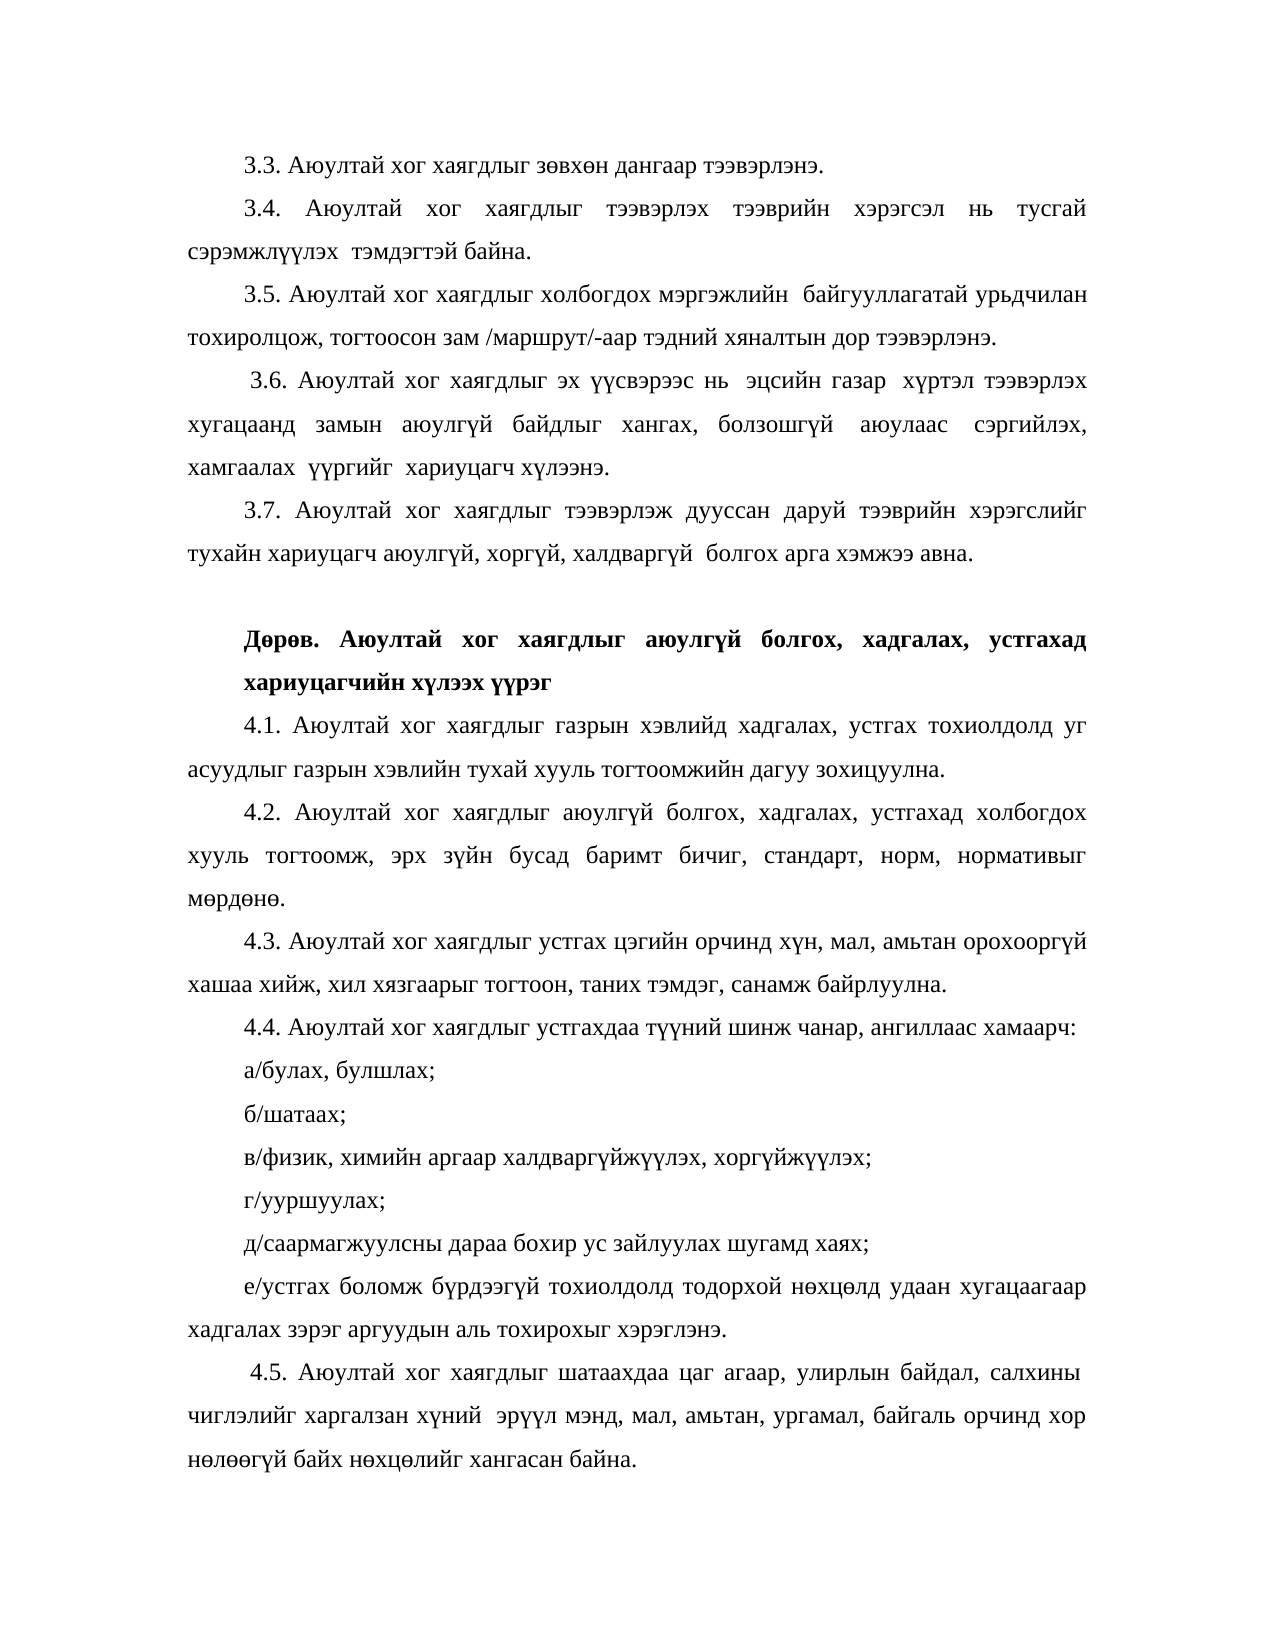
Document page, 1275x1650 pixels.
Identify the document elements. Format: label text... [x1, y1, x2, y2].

text 4.4. Аюултай хог хаягдлыг устгахдаа түүний шинж чанар, ангиллаас хамаарч: [187, 1012, 1087, 1041]
text е/устгах боломж бүрдээгүй тохиолдолд тодорхой нөхцөлд удаан хугацаагаар хадгалах зэрэг аргуудын аль тохирохыг хэрэглэнэ. [187, 1271, 1087, 1343]
text 3.5. Аюултай хог хаягдлыг холбогдох мэргэжлийн байгууллагатай урьдчилан тохиролцож, тогтоосон зам /маршрут/-аар тэдний хяналтын дор тээвэрлэнэ. [187, 279, 1087, 351]
text б/шатаах; [187, 1099, 1087, 1127]
text 4.1. Аюултай хог хаягдлыг газрын хэвлийд хадгалах, устгах тохиолдолд уг асуудлыг газрын хэвлийн тухай хууль тогтоомжийн дагуу зохицуулна. [187, 711, 1087, 782]
text 3.6. Аюултай хог хаягдлыг эх үүсвэрээс нь эцсийн газар хүртэл тээвэрлэх хугацаанд замын аюулгүй байдлыг хангах, болзошгүй аюулаас сэргийлэх, хамгаалах үүргийг хариуцагч хүлээнэ. [187, 366, 1087, 481]
text г/ууршуулах; [187, 1185, 1087, 1214]
text 4.5. Аюултай хог хаягдлыг шатаахдаа цаг агаар, улирлын байдал, салхины чиглэлийг харгалзан хүний эрүүл мэнд, мал, амьтан, ургамал, байгаль орчинд хор нөлөөгүй байх нөхцөлийг хангасан байна. [187, 1357, 1087, 1472]
text в/физик, химийн аргаар халдваргүйжүүлэх, хоргүйжүүлэх; [187, 1142, 1087, 1171]
text Дөрөв. Аюултай хог хаягдлыг аюулгүй болгох, хадгалах, устгахад хариуцагчийн хүлээх үүрэг [244, 624, 1087, 696]
text 3.3. Аюултай хог хаягдлыг зөвхөн дангаар тээвэрлэнэ. [187, 150, 1087, 179]
text д/саармагжуулсны дараа бохир ус зайлуулах шугамд хаях; [187, 1228, 1087, 1257]
text 4.2. Аюултай хог хаягдлыг аюулгүй болгох, хадгалах, устгахад холбогдох хууль тогтоомж, эрх зүйн бусад баримт бичиг, стандарт, норм, нормативыг мөрдөнө. [187, 797, 1087, 912]
text 3.4. Аюултай хог хаягдлыг тээвэрлэх тээврийн хэрэгсэл нь тусгай сэрэмжлүүлэх тэмдэгтэй байна. [187, 193, 1087, 265]
text 3.7. Аюултай хог хаягдлыг тээвэрлэж дууссан даруй тээврийн хэрэгслийг тухайн хариуцагч аюулгүй, хоргүй, халдваргүй болгох арга хэмжээ авна. [187, 495, 1087, 567]
text а/булах, булшлах; [187, 1056, 1087, 1084]
text 4.3. Аюултай хог хаягдлыг устгах цэгийн орчинд хүн, мал, амьтан орохооргүй хашаа хийж, хил хязгаарыг тогтоон, таних тэмдэг, санамж байрлуулна. [187, 926, 1087, 998]
